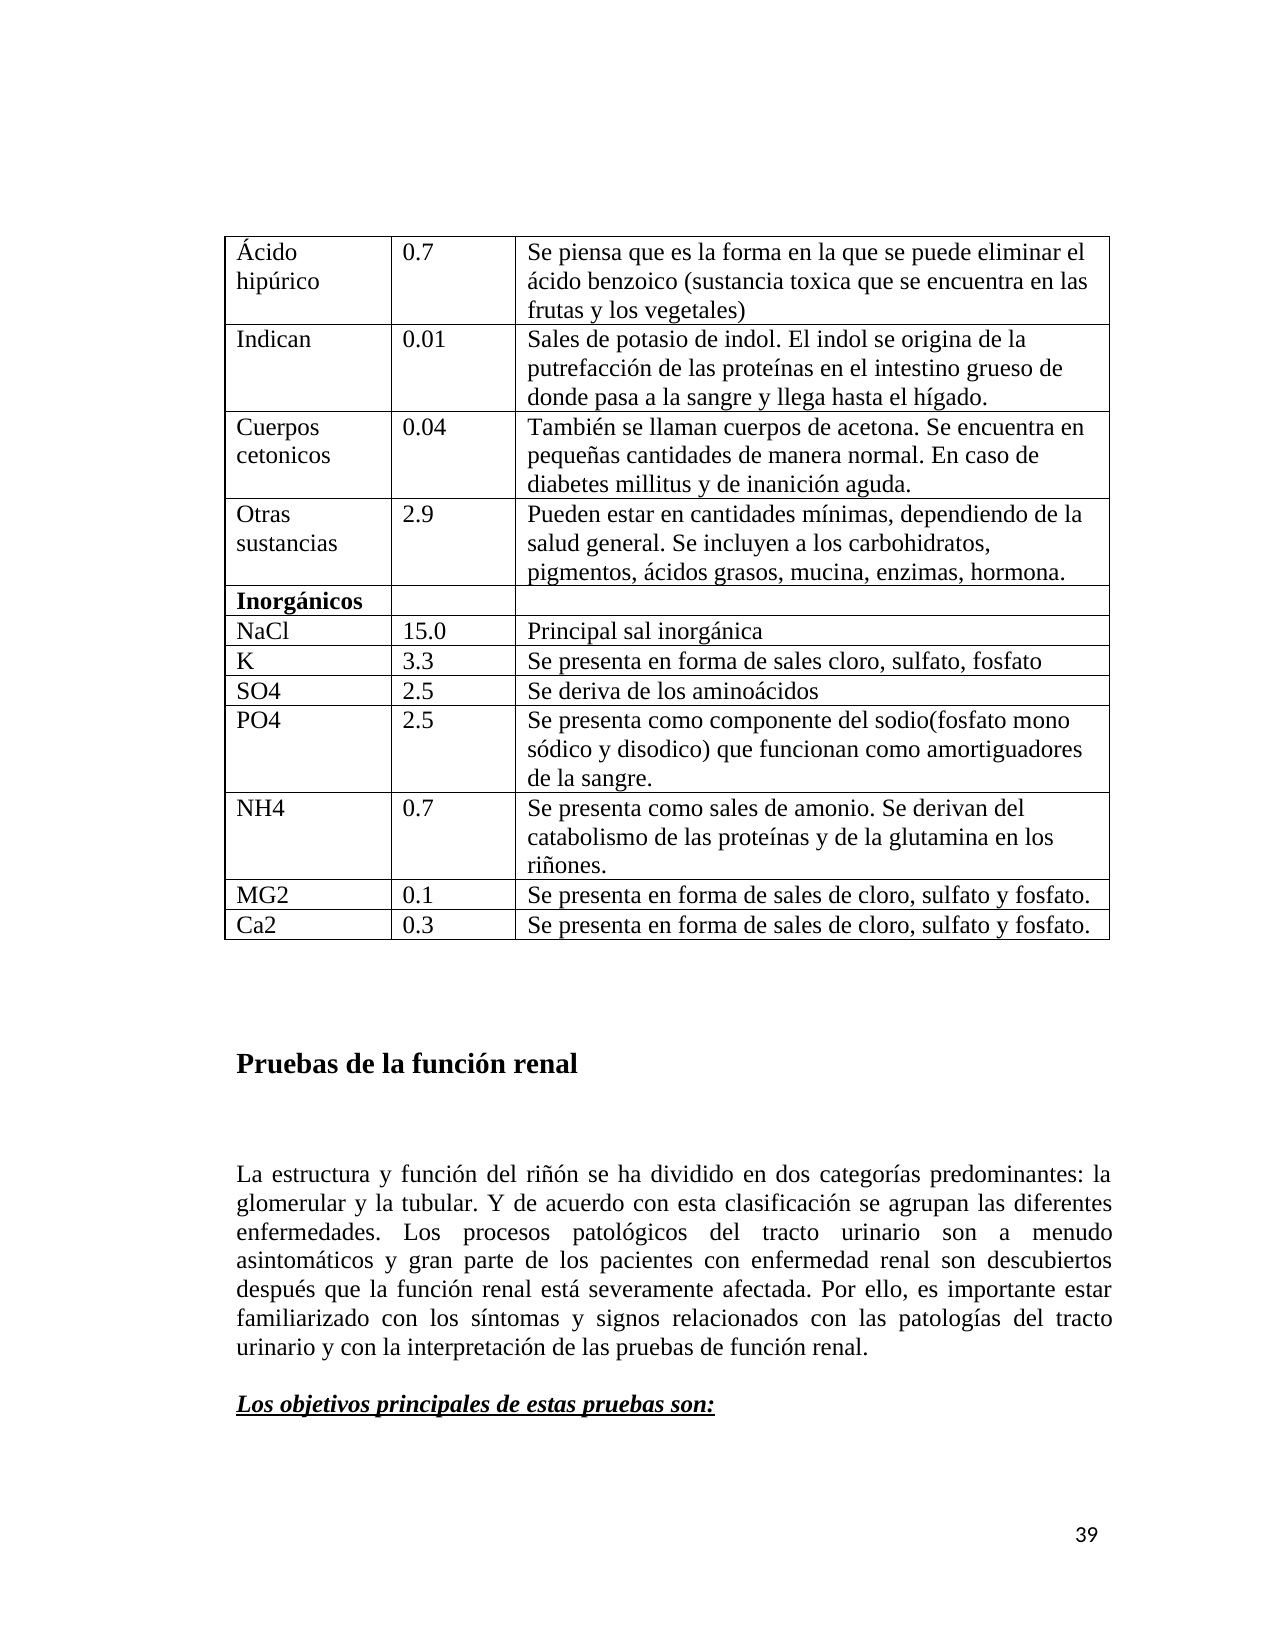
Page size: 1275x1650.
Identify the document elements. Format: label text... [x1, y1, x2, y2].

table_cell 2.9 [392, 499, 515, 585]
table_cell Ácido hipúrico [226, 237, 391, 323]
table_cell Se presenta en forma de sales de cloro, sulfato y fosfato. [516, 910, 1109, 939]
table_cell 0.7 [392, 237, 515, 323]
table_cell Ca2 [226, 910, 391, 939]
table_cell SO4 [226, 676, 391, 704]
table_cell [516, 586, 1109, 615]
table_cell 2.5 [392, 676, 515, 704]
table_cell 3.3 [392, 646, 515, 675]
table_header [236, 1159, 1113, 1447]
table_cell Se presenta como sales de amonio. Se derivan del catabolismo de las proteínas y de la glutamina en los riñones. [516, 793, 1109, 879]
table_cell MG2 [226, 880, 391, 909]
table_cell Se deriva de los aminoácidos [516, 676, 1109, 704]
table_cell NaCl [226, 616, 391, 645]
table_cell Se presenta en forma de sales cloro, sulfato, fosfato [516, 646, 1109, 675]
table_cell 15.0 [392, 616, 515, 645]
table_cell PO4 [226, 706, 391, 792]
text Pruebas de la función renal [236, 1047, 1098, 1080]
table_cell Inorgánicos [226, 586, 391, 615]
table_cell Cuerpos cetonicos [226, 412, 391, 498]
table_cell [392, 586, 515, 615]
table_cell 0.3 [392, 910, 515, 939]
table_cell 0.01 [392, 325, 515, 411]
table_cell Pueden estar en cantidades mínimas, dependiendo de la salud general. Se incluyen a los carbohidratos, pigmentos, ácidos grasos, mucina, enzimas, hormona. [516, 499, 1109, 585]
table_cell NH4 [226, 793, 391, 879]
table_cell Indican [226, 325, 391, 411]
table_cell 0.04 [392, 412, 515, 498]
table_cell K [226, 646, 391, 675]
table_cell Otras sustancias [226, 499, 391, 585]
table_cell Principal sal inorgánica [516, 616, 1109, 645]
table_cell Se presenta como componente del sodio(fosfato mono sódico y disodico) que funcionan como amortiguadores de la sangre. [516, 706, 1109, 792]
table_cell 0.7 [392, 793, 515, 879]
table_cell Se presenta en forma de sales de cloro, sulfato y fosfato. [516, 880, 1109, 909]
table_cell 2.5 [392, 706, 515, 792]
table_cell También se llaman cuerpos de acetona. Se encuentra en pequeñas cantidades de manera normal. En caso de diabetes millitus y de inanición aguda. [516, 412, 1109, 498]
table_cell Se piensa que es la forma en la que se puede eliminar el ácido benzoico (sustancia toxica que se encuentra en las frutas y los vegetales) [516, 237, 1109, 323]
table_cell 0.1 [392, 880, 515, 909]
table_cell Sales de potasio de indol. El indol se origina de la putrefacción de las proteínas en el intestino grueso de donde pasa a la sangre y llega hasta el hígado. [516, 325, 1109, 411]
